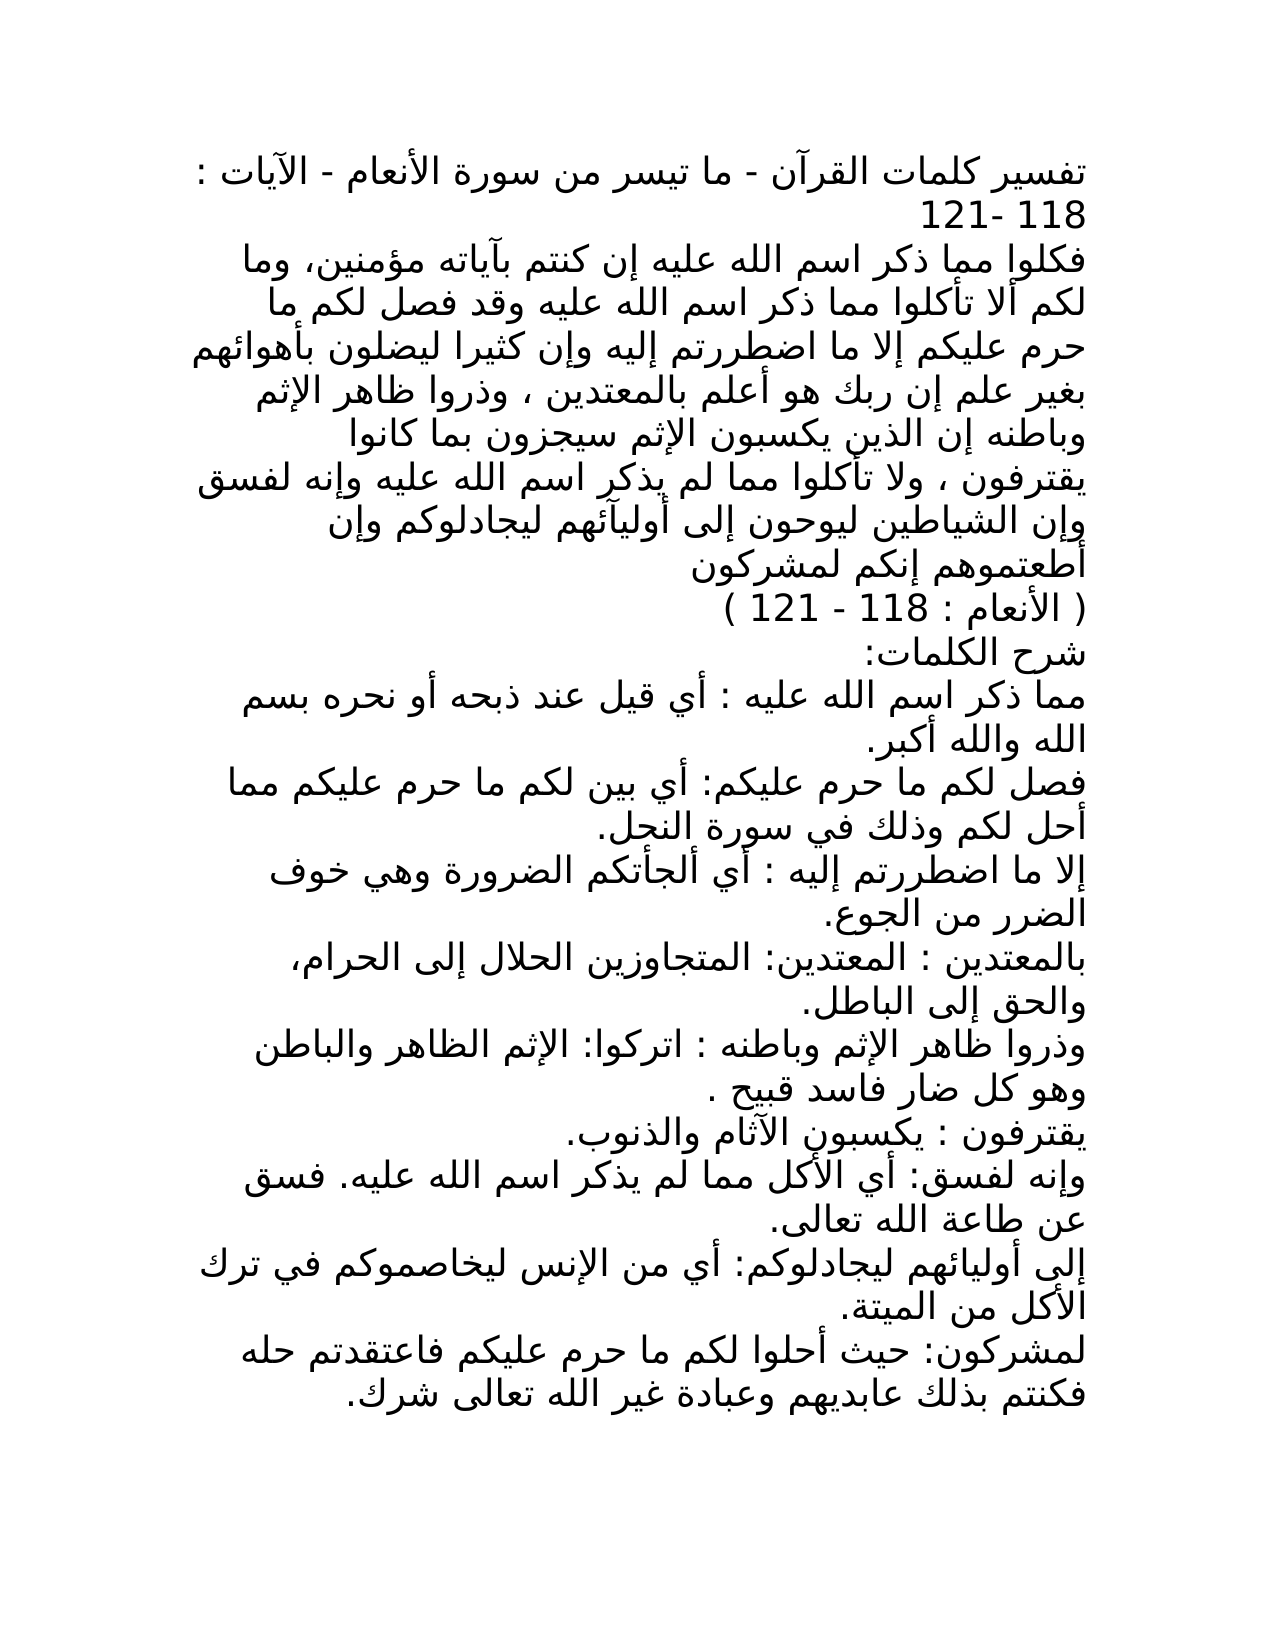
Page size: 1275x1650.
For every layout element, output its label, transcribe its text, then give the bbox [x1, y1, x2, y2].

text إلى أوليائهم ليجادلوكم: أي من الإنس ليخاصموكم في ترك الأكل من الميتة. [187, 1241, 1087, 1328]
text لمشركون: حيث أحلوا لكم ما حرم عليكم فاعتقدتم حله فكنتم بذلك عابديهم وعبادة غير الله تعالى شرك. [187, 1328, 1087, 1416]
text مما ذكر اسم الله عليه : أي قيل عند ذبحه أو نحره بسم الله والله أكبر. [187, 674, 1087, 761]
text فكلوا مما ذكر اسم الله عليه إن كنتم بآياته مؤمنين، وما لكم ألا تأكلوا مما ذكر اسم الله عليه وقد فصل لكم ما حرم عليكم إلا ما اضطررتم إليه وإن كثيرا ليضلون بأهوائهم بغير علم إن ربك هو أعلم بالمعتدين ، وذروا ظاهر الإثم وباطنه إن الذين يكسبون الإثم سيجزون بما كانوا يقترفون ، ولا تأكلوا مما لم يذكر اسم الله عليه وإنه لفسق وإن الشياطين ليوحون إلى أوليآئهم ليجادلوكم وإن أطعتموهم إنكم لمشركون [187, 237, 1087, 586]
text تفسير كلمات القرآن - ما تيسر من سورة الأنعام - الآيات : 118 -121 [187, 150, 1087, 237]
text إلا ما اضطررتم إليه : أي ألجأتكم الضرورة وهي خوف الضرر من الجوع. [187, 848, 1087, 936]
text وإنه لفسق: أي الأكل مما لم يذكر اسم الله عليه. فسق عن طاعة الله تعالى. [187, 1154, 1087, 1241]
text بالمعتدين : المعتدين: المتجاوزين الحلال إلى الحرام، والحق إلى الباطل. [187, 936, 1087, 1023]
text شرح الكلمات: [187, 630, 1087, 674]
text وذروا ظاهر الإثم وباطنه : اتركوا: الإثم الظاهر والباطن وهو كل ضار فاسد قبيح . [187, 1023, 1087, 1110]
text ( الأنعام : 118 - 121 ) [187, 586, 1087, 630]
text يقترفون : يكسبون الآثام والذنوب. [187, 1110, 1087, 1154]
text فصل لكم ما حرم عليكم: أي بين لكم ما حرم عليكم مما أحل لكم وذلك في سورة النحل. [187, 761, 1087, 848]
